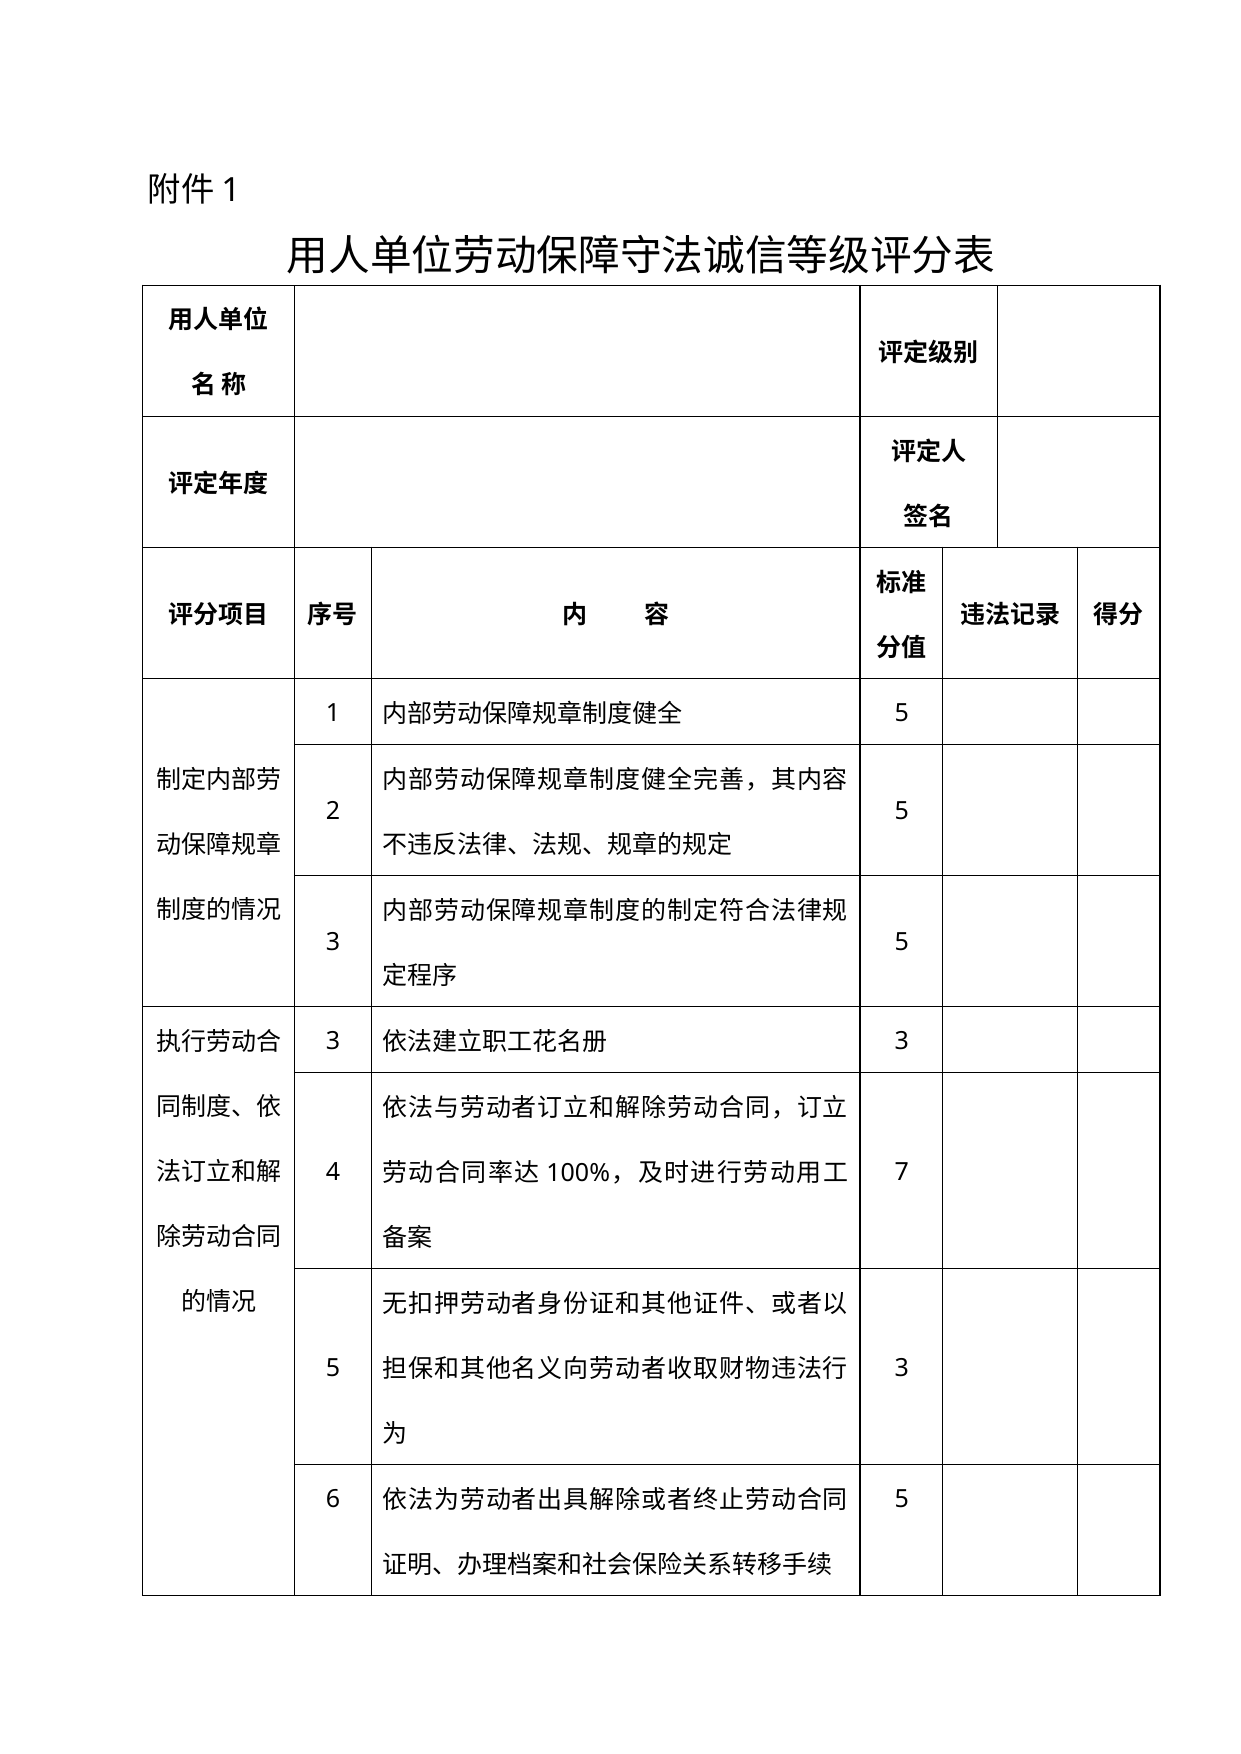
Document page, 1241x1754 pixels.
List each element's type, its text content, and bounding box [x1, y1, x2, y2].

table_cell [1078, 679, 1159, 744]
table_cell 7 [861, 1073, 942, 1268]
table_cell 3 [861, 1269, 942, 1464]
table_cell 评定年度 [143, 417, 294, 547]
table_cell 3 [861, 1007, 942, 1072]
table_cell 5 [861, 876, 942, 1006]
table_cell 得分 [1078, 548, 1159, 678]
table_cell [1078, 1269, 1159, 1464]
table_cell 3 [295, 1007, 371, 1072]
table_cell 依法与劳动者订立和解除劳动合同，订立劳动合同率达100%，及时进行劳动用工备案 [372, 1073, 859, 1268]
table_cell 制定内部劳动保障规章制度的情况 [143, 679, 294, 1006]
table_cell 依法建立职工花名册 [372, 1007, 859, 1072]
table_cell 内部劳动保障规章制度健全完善，其内容不违反法律、法规、规章的规定 [372, 745, 859, 875]
table_cell 评分项目 [143, 548, 294, 678]
table_cell [943, 1073, 1077, 1268]
table_cell [943, 679, 1077, 744]
table_cell 5 [861, 679, 942, 744]
table_cell 内部劳动保障规章制度健全 [372, 679, 859, 744]
table_cell [998, 417, 1159, 547]
table_header [998, 286, 1159, 416]
table_cell [1078, 876, 1159, 1006]
table_cell [1078, 1073, 1159, 1268]
text 用人单位劳动保障守法诚信等级评分表 [148, 219, 1134, 284]
table_cell [943, 1465, 1077, 1595]
table_cell [943, 1007, 1077, 1072]
text 附件1 [148, 154, 1134, 219]
table_cell 6 [295, 1465, 371, 1595]
table_cell 违法记录 [943, 548, 1077, 678]
table_cell [1078, 1007, 1159, 1072]
table_cell [1078, 745, 1159, 875]
table_cell [1078, 1465, 1159, 1595]
table_cell 3 [295, 876, 371, 1006]
table_cell 执行劳动合同制度、依法订立和解除劳动合同的情况 [143, 1007, 294, 1595]
table_cell [943, 745, 1077, 875]
table_cell 5 [861, 1465, 942, 1595]
table_cell 4 [295, 1073, 371, 1268]
table_cell [943, 1269, 1077, 1464]
table_cell 内部劳动保障规章制度的制定符合法律规定程序 [372, 876, 859, 1006]
table_cell 标准 分值 [861, 548, 942, 678]
table_cell 1 [295, 679, 371, 744]
table_cell 5 [861, 745, 942, 875]
table_cell 评定人 签名 [861, 417, 997, 547]
table_cell [943, 876, 1077, 1006]
table_cell 2 [295, 745, 371, 875]
table_header 用人单位 名 称 [143, 286, 294, 416]
table_cell 5 [295, 1269, 371, 1464]
table_cell 依法为劳动者出具解除或者终止劳动合同证明、办理档案和社会保险关系转移手续 [372, 1465, 859, 1595]
table_header 评定级别 [861, 286, 997, 416]
table_cell [295, 417, 859, 547]
table_header [295, 286, 859, 416]
table_cell 序号 [295, 548, 371, 678]
table_cell 无扣押劳动者身份证和其他证件、或者以担保和其他名义向劳动者收取财物违法行为 [372, 1269, 859, 1464]
table_cell 内 容 [372, 548, 859, 678]
